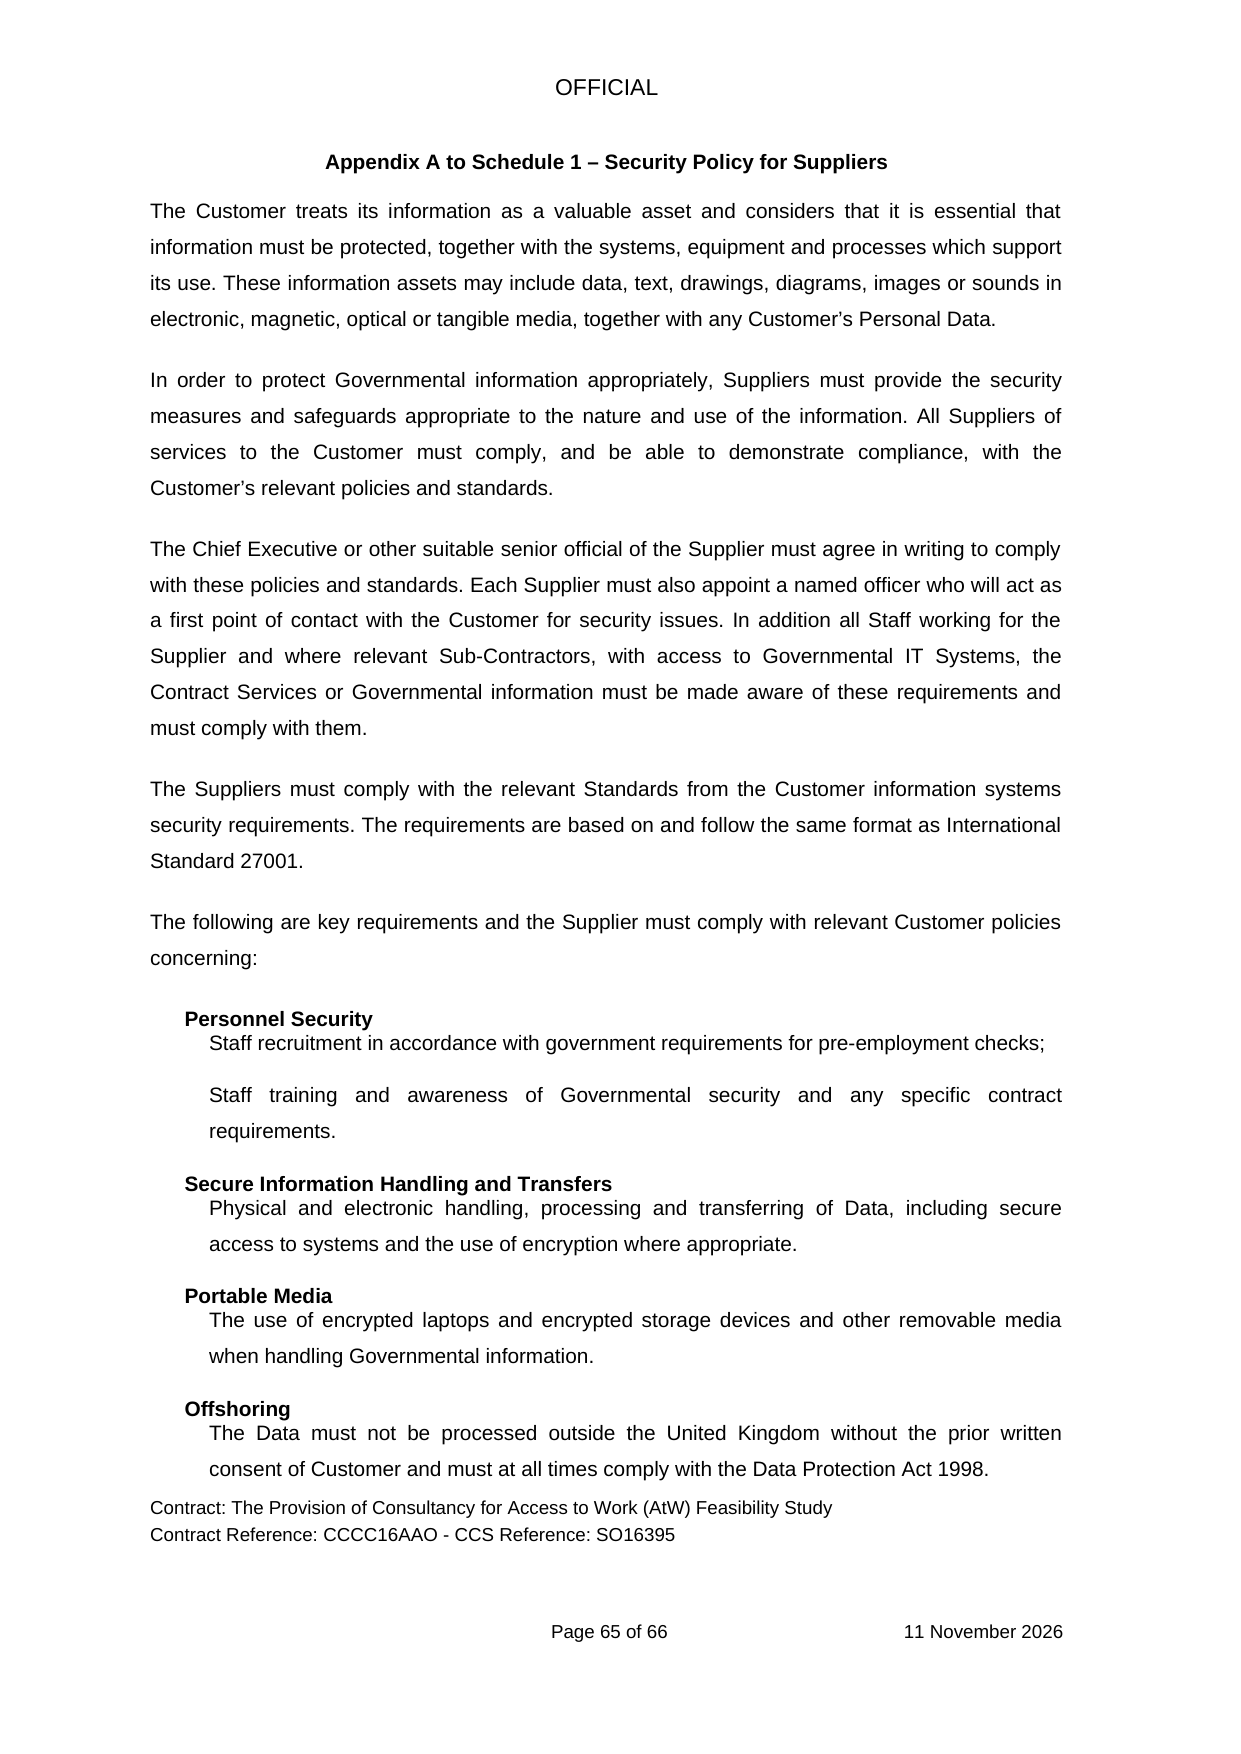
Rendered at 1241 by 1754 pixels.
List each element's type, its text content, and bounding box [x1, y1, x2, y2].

text The Chief Executive or other suitable senior official of the Supplier must agree in writing to comply with these policies and standards. Each Supplier must also appoint a named officer who will act as a first point of contact with the Customer for security issues. In addition all Staff working for the Supplier and where relevant Sub-Contractors, with access to Governmental IT Systems, the Contract Services or Governmental information must be made aware of these requirements and must comply with them. [150, 536, 1063, 740]
text The Data must not be processed outside the United Kingdom without the prior written consent of Customer and must at all times comply with the Data Protection Act 1998. [209, 1421, 1063, 1481]
text Physical and electronic handling, processing and transferring of Data, including secure access to systems and the use of encryption where appropriate. [209, 1196, 1063, 1256]
text The Customer treats its information as a valuable asset and considers that it is essential that information must be protected, together with the systems, equipment and processes which support its use. These information assets may include data, text, drawings, diagrams, images or sounds in electronic, magnetic, optical or tangible media, together with any Customer’s Personal Data. [150, 199, 1063, 331]
text Offshoring [184, 1397, 1063, 1421]
text In order to protect Governmental information appropriately, Suppliers must provide the security measures and safeguards appropriate to the nature and use of the information. All Suppliers of services to the Customer must comply, and be able to demonstrate compliance, with the Customer’s relevant policies and standards. [150, 368, 1063, 499]
subtitle Appendix A to Schedule 1 – Security Policy for Suppliers [150, 150, 1063, 174]
text Staff training and awareness of Governmental security and any specific contract requirements. [209, 1083, 1063, 1143]
text Portable Media [184, 1284, 1063, 1308]
text The following are key requirements and the Supplier must comply with relevant Customer policies concerning: [150, 910, 1063, 970]
text Secure Information Handling and Transfers [184, 1172, 1063, 1196]
text Staff recruitment in accordance with government requirements for pre-employment checks; [209, 1031, 1063, 1055]
text The Suppliers must comply with the relevant Standards from the Customer information systems security requirements. The requirements are based on and follow the same format as International Standard 27001. [150, 777, 1063, 873]
text Personnel Security [184, 1007, 1063, 1031]
text The use of encrypted laptops and encrypted storage devices and other removable media when handling Governmental information. [209, 1308, 1063, 1368]
